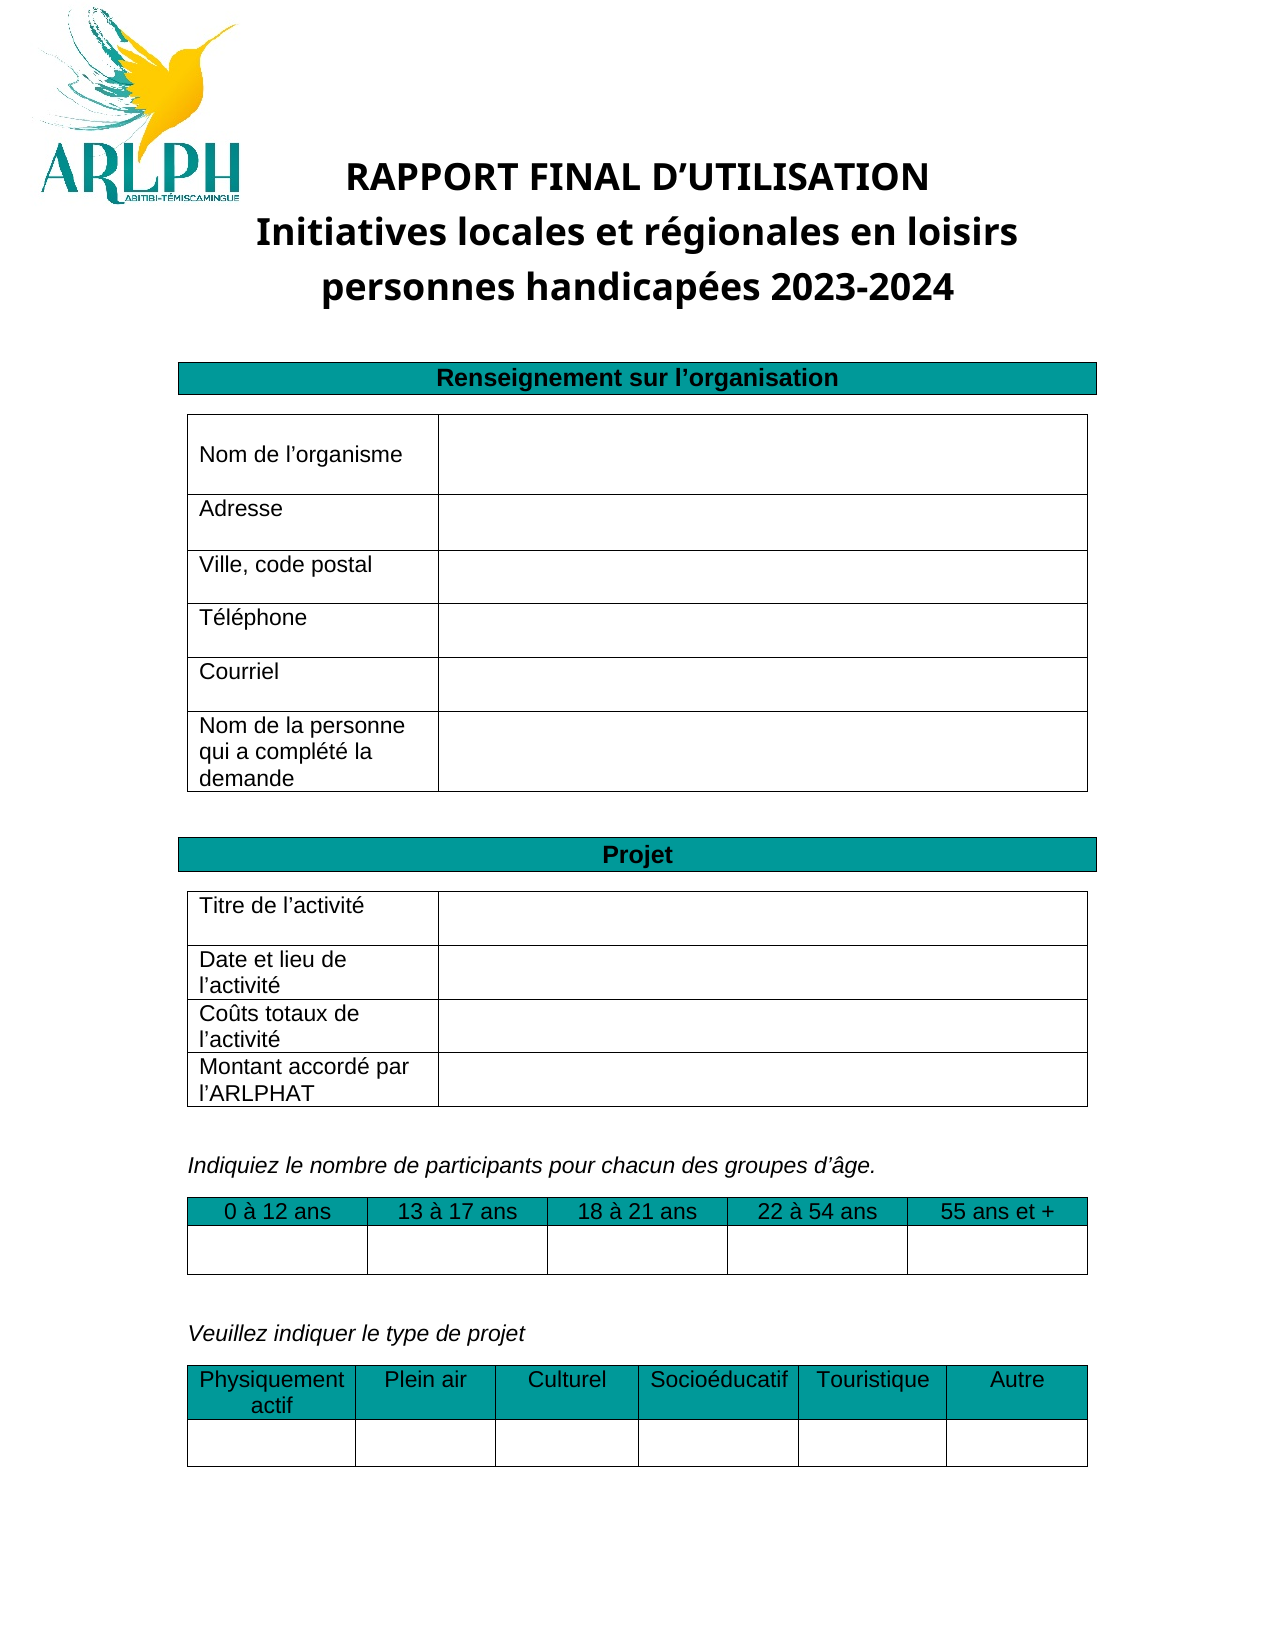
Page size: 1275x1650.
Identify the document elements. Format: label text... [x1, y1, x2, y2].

table_cell Coûts totaux de l’activité [188, 1000, 438, 1052]
table_cell [439, 946, 1087, 998]
table_cell [548, 1226, 727, 1274]
table_cell [439, 712, 1087, 791]
table_header 0 à 12 ans [188, 1198, 367, 1225]
table_cell [439, 604, 1087, 657]
table_cell [947, 1420, 1087, 1466]
table_header Plein air [356, 1366, 495, 1419]
table_cell [188, 1420, 355, 1466]
table_header 13 à 17 ans [368, 1198, 547, 1225]
text RAPPORT FINAL D’UTILISATION [187, 150, 1088, 201]
table_cell [188, 1226, 367, 1274]
table_cell [439, 551, 1087, 603]
table_header Autre [947, 1366, 1087, 1419]
table_header 22 à 54 ans [728, 1198, 907, 1225]
table_cell [799, 1420, 946, 1466]
table_header [439, 415, 1087, 494]
text Indiquiez le nombre de participants pour chacun des groupes d’âge. [187, 1152, 1088, 1178]
table_cell [368, 1226, 547, 1274]
table_header 18 à 21 ans [548, 1198, 727, 1225]
text Veuillez indiquer le type de projet [187, 1320, 1088, 1346]
table_cell [439, 1053, 1087, 1106]
table_cell [496, 1420, 638, 1466]
text Projet [179, 838, 1096, 871]
table_header Titre de l’activité [188, 892, 438, 945]
table_header Touristique [799, 1366, 946, 1419]
table_cell Téléphone [188, 604, 438, 657]
table_cell [439, 658, 1087, 711]
table_header 55 ans et + [908, 1198, 1087, 1225]
table_cell [439, 495, 1087, 549]
table_cell [356, 1420, 495, 1466]
table_cell Date et lieu de l’activité [188, 946, 438, 998]
table_cell [639, 1420, 798, 1466]
table_cell [728, 1226, 907, 1274]
table_header Nom de l’organisme [188, 415, 438, 494]
table_cell Courriel [188, 658, 438, 711]
table_header Physiquement actif [188, 1366, 355, 1419]
table_cell Adresse [188, 495, 438, 549]
table_header Culturel [496, 1366, 638, 1419]
table_cell Montant accordé par l’ARLPHAT [188, 1053, 438, 1106]
text Renseignement sur l’organisation [179, 363, 1096, 394]
table_cell [908, 1226, 1087, 1274]
text Initiatives locales et régionales en loisirs personnes handicapées 2023-2024 [187, 205, 1088, 311]
table_cell Nom de la personne qui a complété la demande [188, 712, 438, 791]
table_cell Ville, code postal [188, 551, 438, 603]
table_header Socioéducatif [639, 1366, 798, 1419]
table_header [439, 892, 1087, 945]
picture [0, 0, 279, 245]
table_cell [439, 1000, 1087, 1052]
